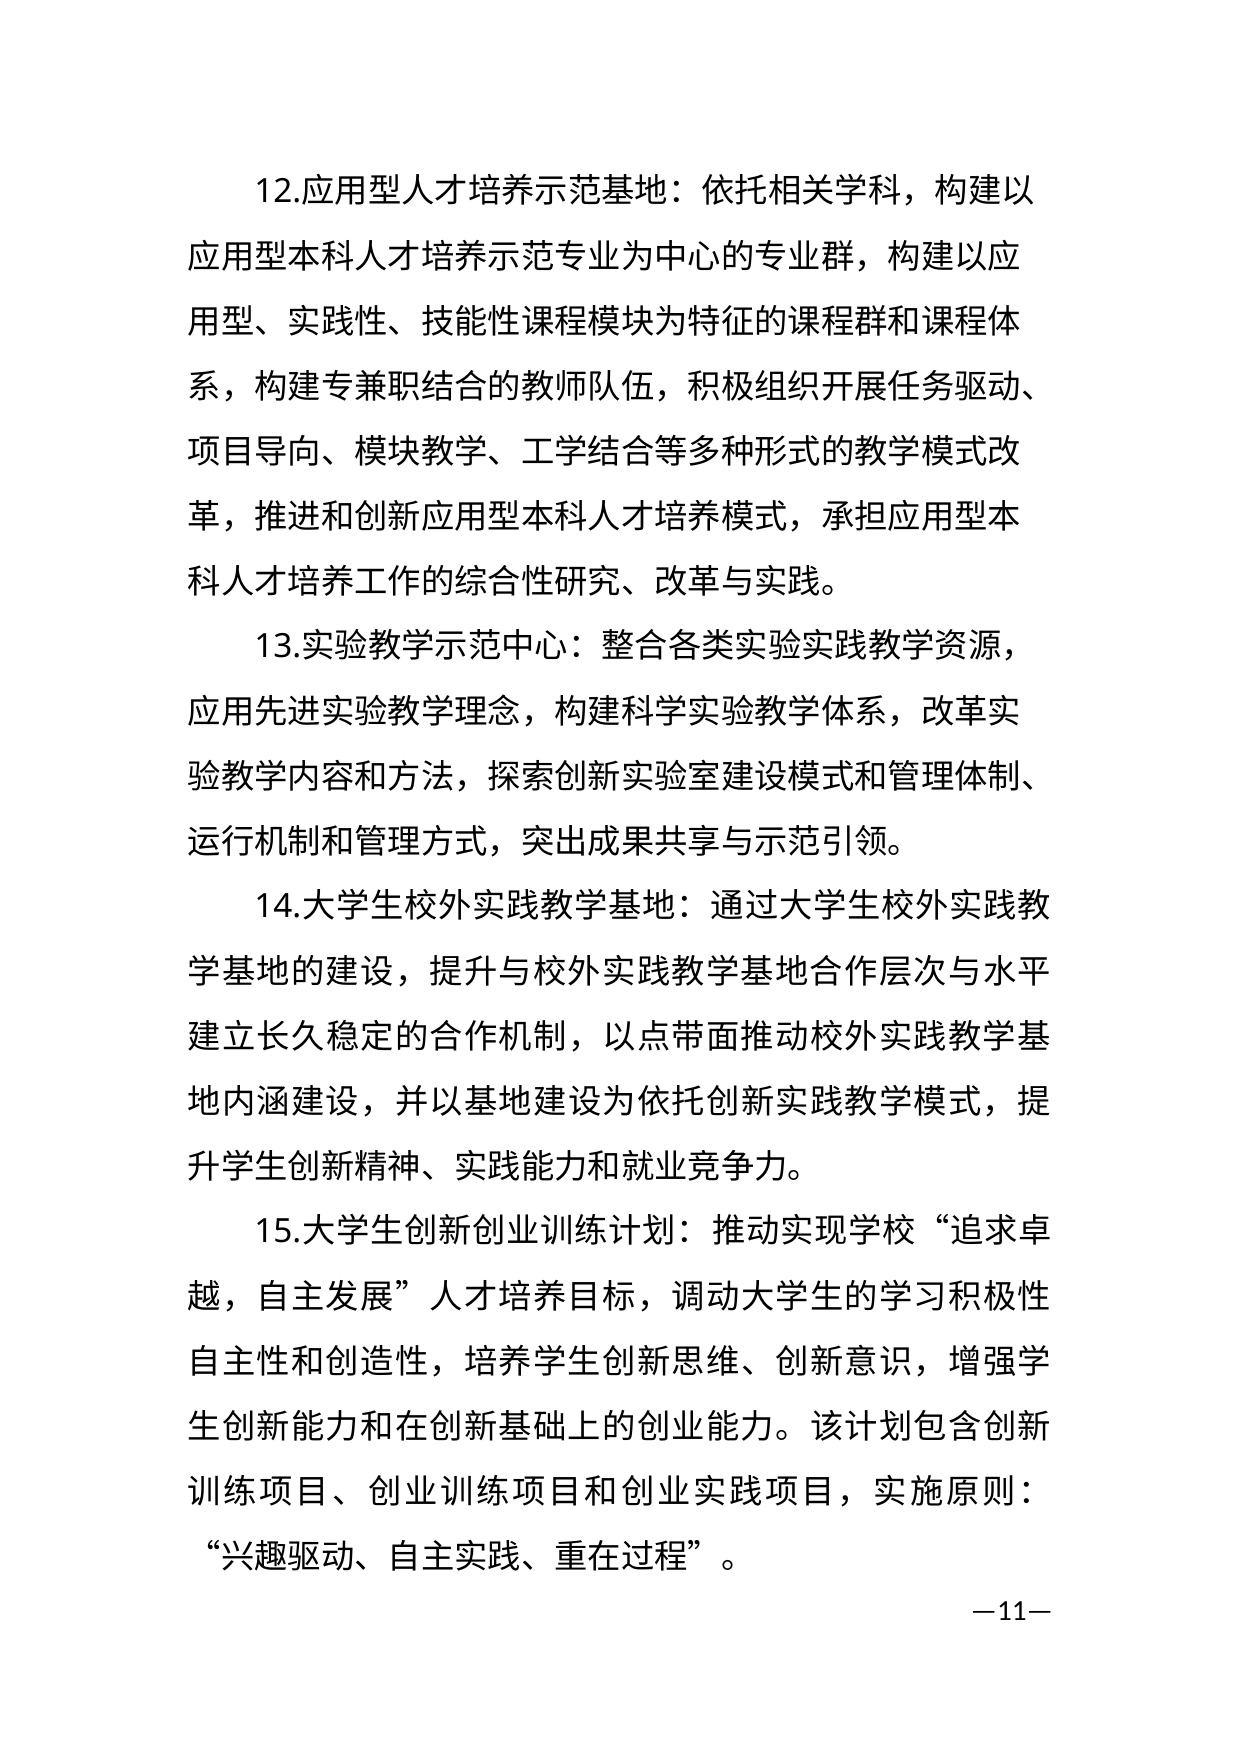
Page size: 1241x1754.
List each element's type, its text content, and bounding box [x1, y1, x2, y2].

text 13.实验教学示范中心：整合各类实验实践教学资源，应用先进实验教学理念，构建科学实验教学体系，改革实验教学内容和方法，探索创新实验室建设模式和管理体制、运行机制和管理方式，突出成果共享与示范引领。 [187, 611, 1053, 871]
text 15.大学生创新创业训练计划：推动实现学校“追求卓越，自主发展”人才培养目标，调动大学生的学习积极性、自主性和创造性，培养学生创新思维、创新意识，增强学生创新能力和在创新基础上的创业能力。该计划包含创新训练项目、创业训练项目和创业实践项目，实施原则：“兴趣驱动、自主实践、重在过程”。 [187, 1196, 1053, 1586]
text 14.大学生校外实践教学基地：通过大学生校外实践教学基地的建设，提升与校外实践教学基地合作层次与水平，建立长久稳定的合作机制，以点带面推动校外实践教学基地内涵建设，并以基地建设为依托创新实践教学模式，提升学生创新精神、实践能力和就业竞争力。 [187, 871, 1053, 1196]
text 12.应用型人才培养示范基地：依托相关学科，构建以应用型本科人才培养示范专业为中心的专业群，构建以应用型、实践性、技能性课程模块为特征的课程群和课程体系，构建专兼职结合的教师队伍，积极组织开展任务驱动、项目导向、模块教学、工学结合等多种形式的教学模式改革，推进和创新应用型本科人才培养模式，承担应用型本科人才培养工作的综合性研究、改革与实践。 [187, 156, 1053, 611]
